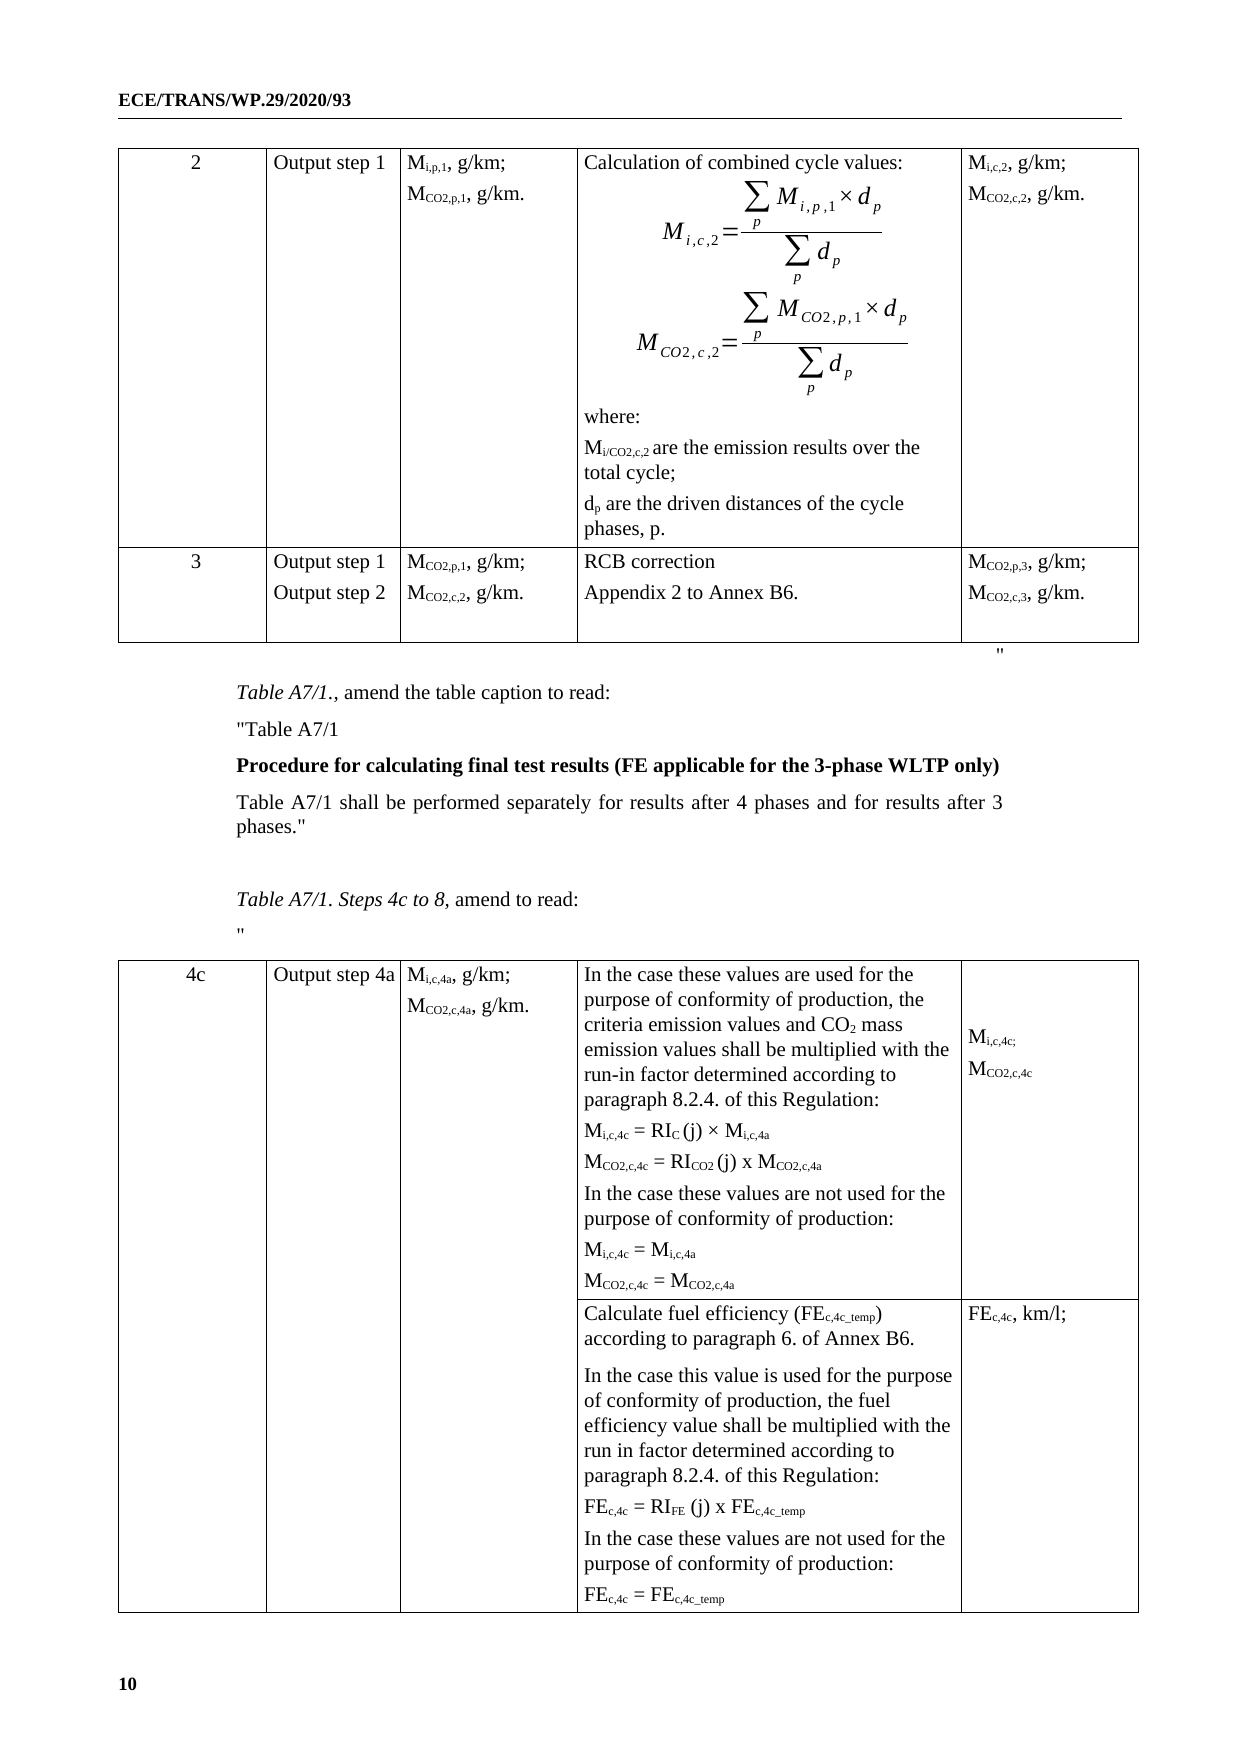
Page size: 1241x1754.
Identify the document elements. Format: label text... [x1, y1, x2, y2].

table_header Mi,c,4a, g/km; MCO2,c,4a, g/km. [401, 961, 577, 1612]
text " [236, 643, 1004, 667]
text Procedure for calculating final test results (FE applicable for the 3-phase WLTP only) [236, 753, 1004, 777]
table_cell MCO2,p,3, g/km; MCO2,c,3, g/km. [962, 548, 1138, 642]
table_cell RCB correction Appendix 2 to Annex B6. [578, 548, 961, 642]
text Table A7/1., amend the table caption to read: [236, 680, 1004, 704]
text Table A7/1. Steps 4c to 8, amend to read: [236, 887, 1004, 911]
table_cell 3 [119, 548, 266, 642]
text Table A7/1 shall be performed separately for results after 4 phases and for results after 3 phases." [236, 789, 1004, 838]
table_header In the case these values are used for the purpose of conformity of production, the criteria emission values and CO2 mass emission values shall be multiplied with the run-in factor determined according to paragraph 8.2.4. of this Regulation: Mi,c,4c = RIC (j) × Mi,c,4a MCO2,c,4c = RICO2 (j) x MCO2,c,4a In the case these values are not used for the purpose of conformity of production: Mi,c,4c = Mi,c,4a MCO2,c,4c = MCO2,c,4a [578, 961, 961, 1298]
text " [236, 923, 1004, 947]
table_cell FEc,4c, km/l; [962, 1300, 1138, 1612]
table_cell MCO2,p,1, g/km; MCO2,c,2, g/km. [401, 548, 577, 642]
table_cell Output step 1 Output step 2 [267, 548, 400, 642]
table_header Mi,c,4c; MCO2,c,4c [962, 961, 1138, 1298]
table_header Output step 4a [267, 961, 400, 1612]
table_header 4c [119, 961, 266, 1612]
text "Table A7/1 [236, 716, 1004, 741]
table_header Mi,c,2, g/km; MCO2,c,2, g/km. [962, 149, 1138, 547]
table_header Mi,p,1, g/km; MCO2,p,1, g/km. [401, 149, 577, 547]
table_header 2 [119, 149, 266, 547]
table_header Output step 1 [267, 149, 400, 547]
table_header Calculation of combined cycle values: where: Mi/CO2,c,2 are the emission results over the total cycle; dp are the driven distances of the cycle phases, p. [578, 149, 961, 547]
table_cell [578, 1300, 961, 1612]
